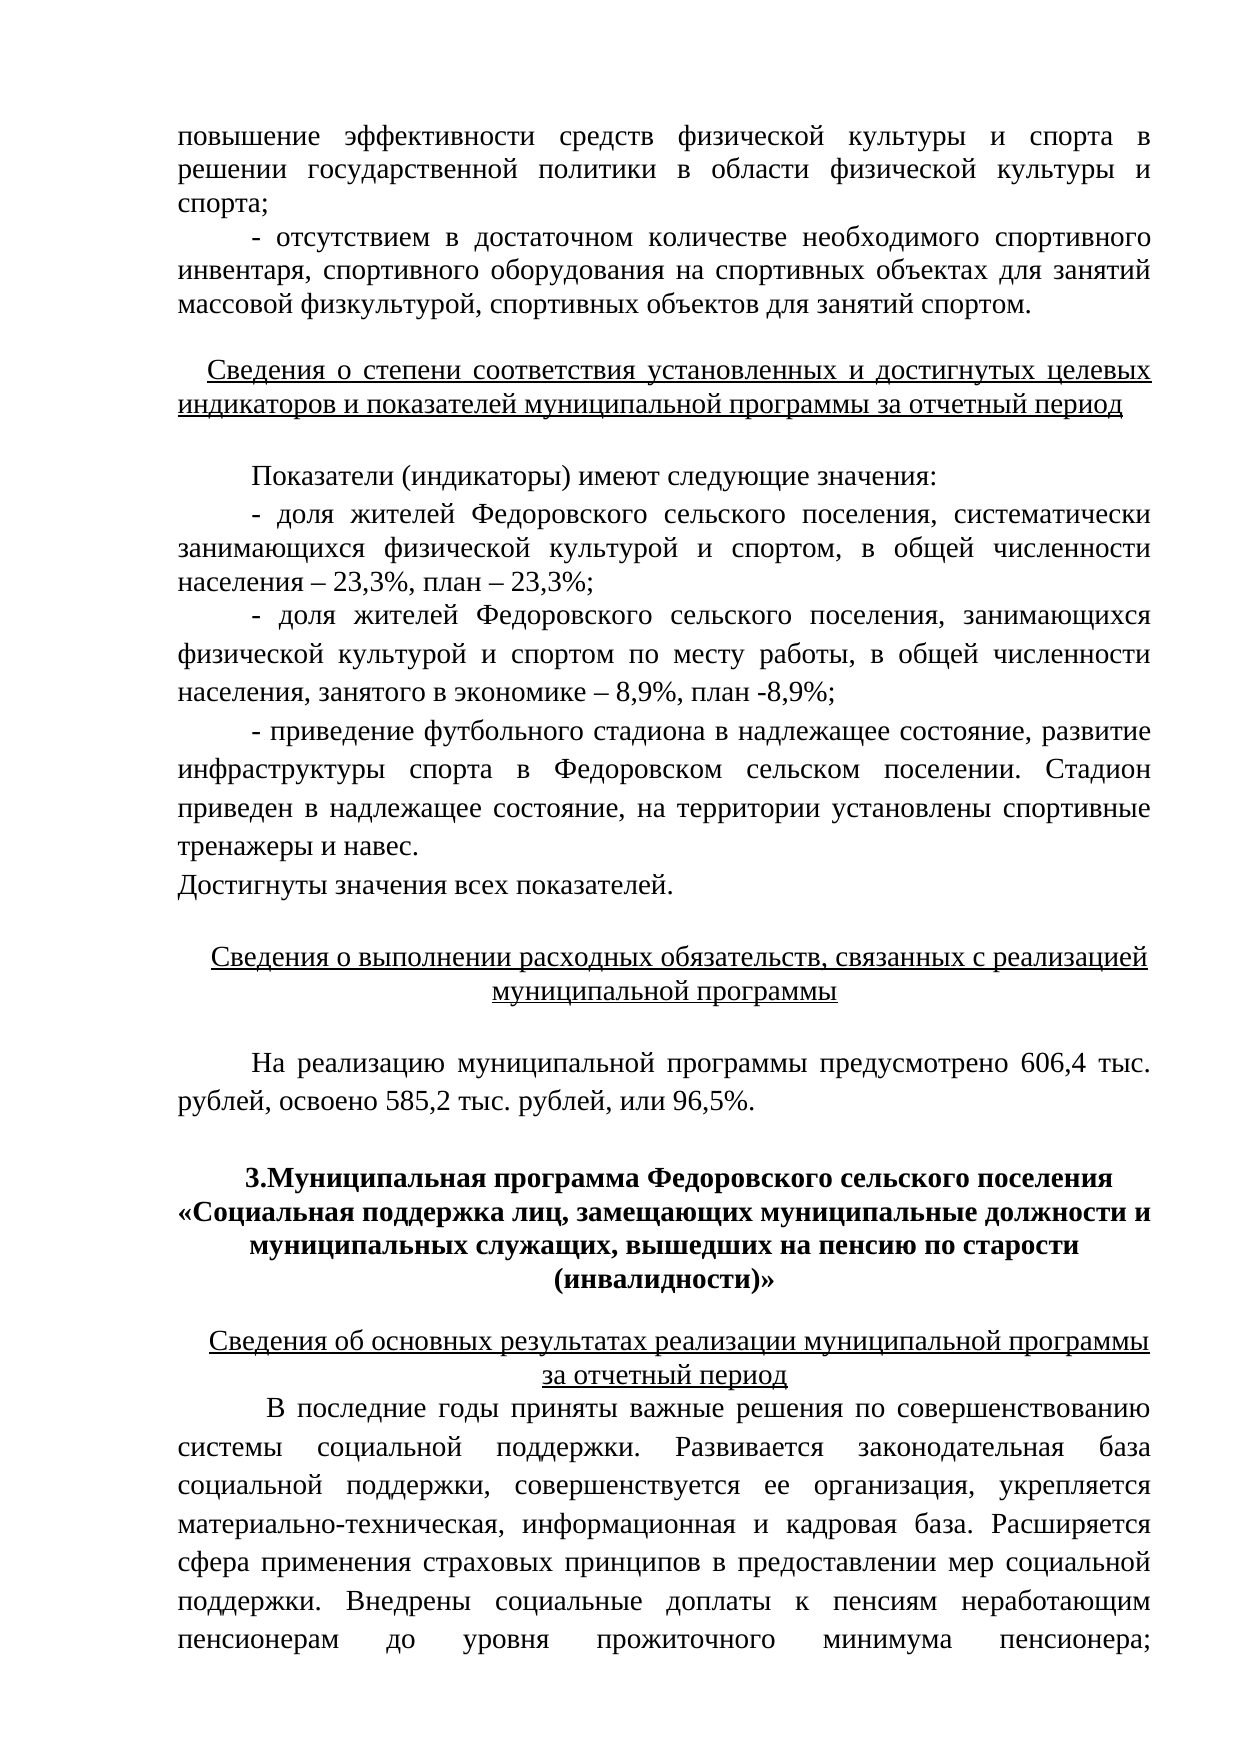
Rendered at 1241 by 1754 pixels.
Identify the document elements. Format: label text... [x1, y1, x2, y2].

text - доля жителей Федоровского сельского поселения, занимающихся физической культурой и спортом по месту работы, в общей численности населения, занятого в экономике – 8,9%, план -8,9%; [177, 597, 1152, 708]
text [177, 118, 1152, 219]
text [177, 1390, 1152, 1655]
text - приведение футбольного стадиона в надлежащее состояние, развитие инфраструктуры спорта в Федоровском сельском поселении. Стадион приведен в надлежащее состояние, на территории установлены спортивные тренажеры и навес. [177, 713, 1152, 862]
text Достигнуты значения всех показателей. [177, 867, 1152, 901]
text 3.Муниципальная программа Федоровского сельского поселения «Социальная поддержка лиц, замещающих муниципальные должности и муниципальных служащих, вышедших на пенсию по старости (инвалидности)» [177, 1160, 1152, 1294]
text - отсутствием в достаточном количестве необходимого спортивного инвентаря, спортивного оборудования на спортивных объектах для занятий массовой физкультурой, спортивных объектов для занятий спортом. [177, 219, 1152, 319]
text Показатели (индикаторы) имеют следующие значения: [177, 458, 1152, 492]
text Сведения о выполнении расходных обязательств, связанных с реализацией муниципальной программы [177, 939, 1152, 1006]
text Сведения о степени соответствия установленных и достигнутых целевых индикаторов и показателей муниципальной программы за отчетный период [177, 352, 1152, 419]
text Сведения об основных результатах реализации муниципальной программы за отчетный период [177, 1323, 1152, 1390]
text - доля жителей Федоровского сельского поселения, систематически занимающихся физической культурой и спортом, в общей численности населения – 23,3%, план – 23,3%; [177, 497, 1152, 597]
text На реализацию муниципальной программы предусмотрено 606,4 тыс. рублей, освоено 585,2 тыс. рублей, или 96,5%. [177, 1045, 1152, 1117]
